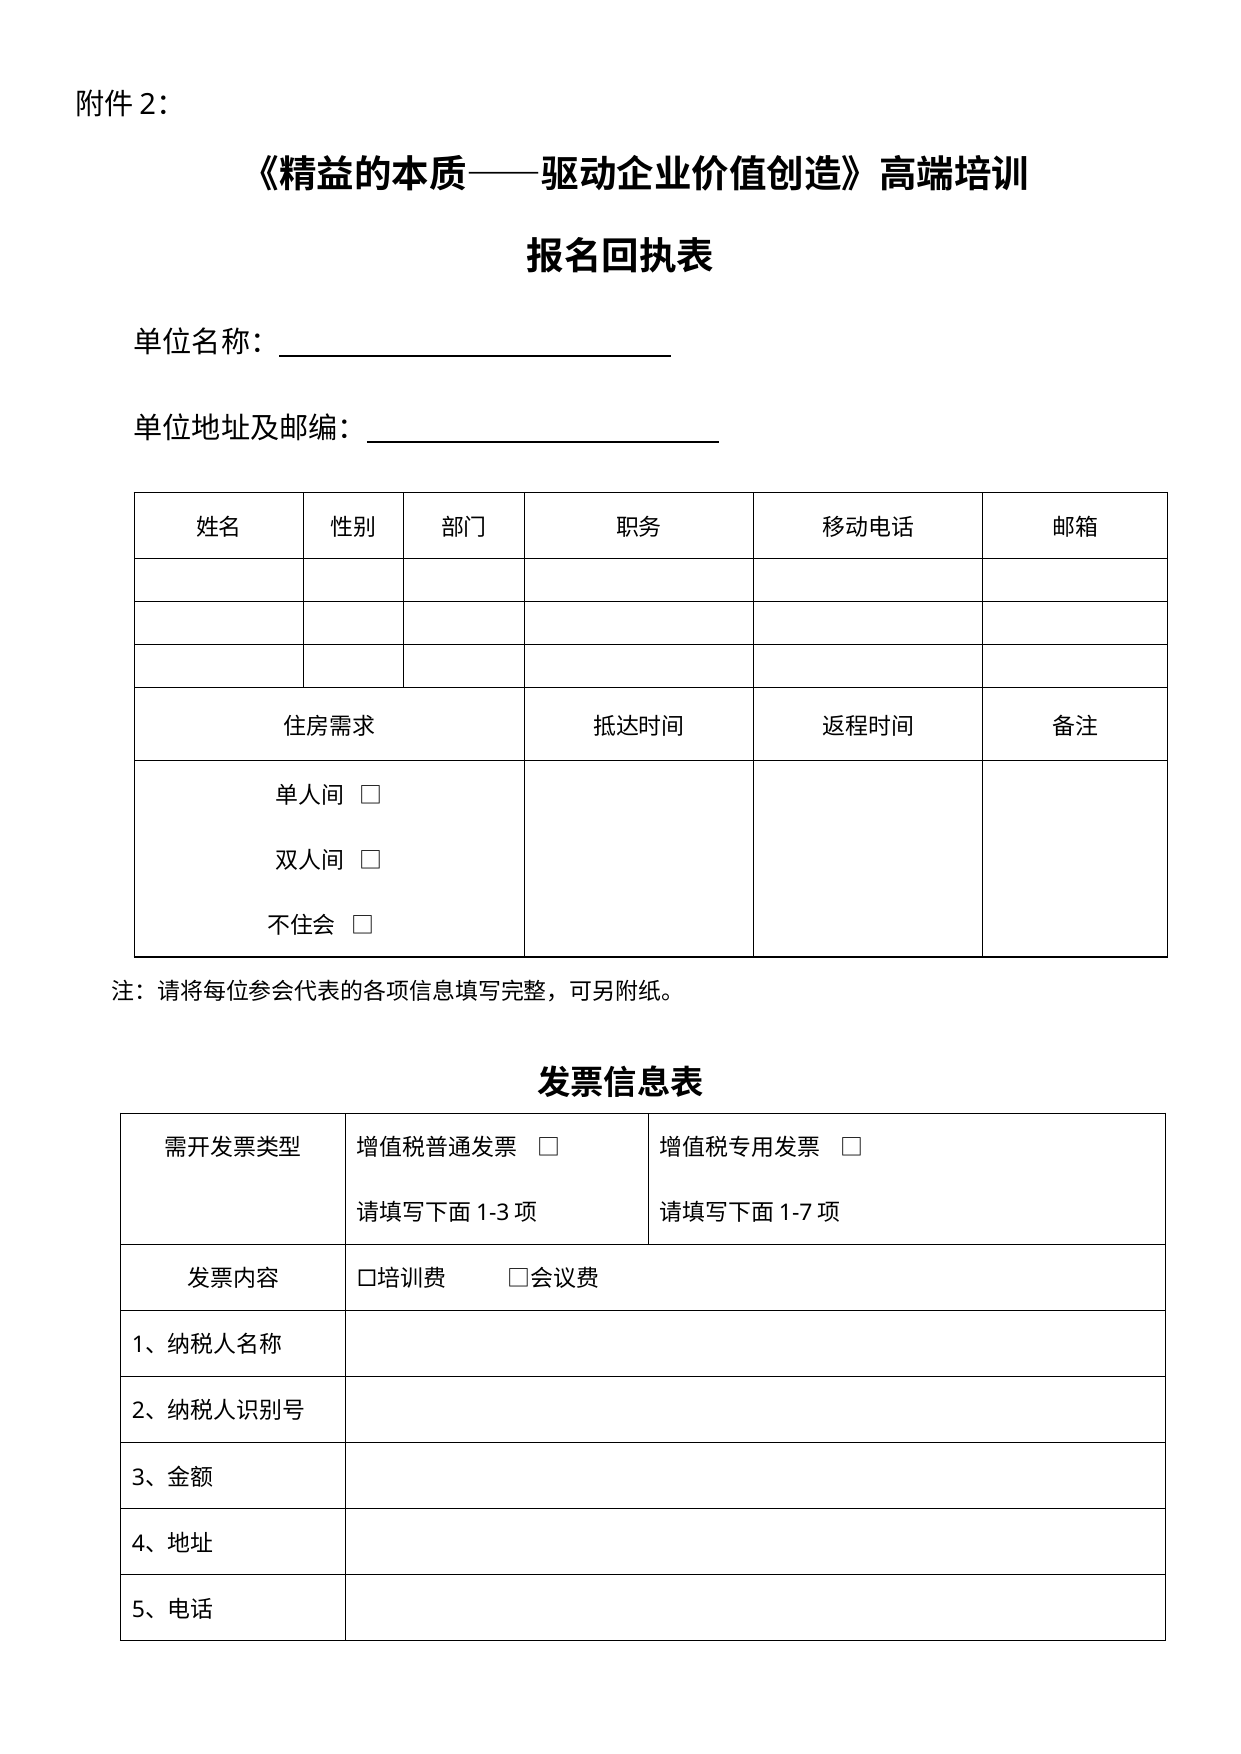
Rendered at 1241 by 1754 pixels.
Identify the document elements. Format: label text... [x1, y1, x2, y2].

text 注：请将每位参会代表的各项信息填写完整，可另附纸。 [75, 957, 1165, 1022]
table_cell [135, 645, 303, 687]
table_cell [525, 602, 753, 644]
table_cell [754, 761, 982, 956]
table_cell [346, 1443, 1165, 1508]
table_header 部门 [404, 493, 524, 558]
table_cell [754, 602, 982, 644]
table_cell [304, 602, 403, 644]
table_cell [346, 1311, 1165, 1376]
table_cell [983, 602, 1167, 644]
table_cell 2、纳税人识别号 [121, 1377, 345, 1442]
table_cell 培训费 □会议费 [346, 1245, 1165, 1309]
table_cell [404, 602, 524, 644]
table_header 需开发票类型 [121, 1114, 345, 1243]
table_cell [525, 761, 753, 956]
text 单位名称： [75, 307, 1165, 372]
table_cell [304, 645, 403, 687]
text 《精益的本质——驱动企业价值创造》高端培训 [75, 144, 1165, 198]
table_header 职务 [525, 493, 753, 558]
text 附件2： [75, 81, 1165, 123]
table_cell 发票内容 [121, 1245, 345, 1309]
table_header 增值税普通发票 □ 请填写下面1-3项 [346, 1114, 648, 1243]
table_cell [525, 645, 753, 687]
text 单位地址及邮编： [75, 393, 1165, 458]
table_cell [346, 1509, 1165, 1574]
table_cell [983, 559, 1167, 601]
text 报名回执表 [75, 226, 1165, 280]
table_header 移动电话 [754, 493, 982, 558]
table_cell 5、电话 [121, 1575, 345, 1640]
table_cell [135, 559, 303, 601]
table_cell [754, 645, 982, 687]
text 发票信息表 [75, 1047, 1165, 1112]
table_header 姓名 [135, 493, 303, 558]
table_cell [525, 559, 753, 601]
table_cell 抵达时间 [525, 688, 753, 760]
table_cell 单人间 □ 双人间 □ 不住会 □ [135, 761, 524, 956]
table_cell [754, 559, 982, 601]
table_header 性别 [304, 493, 403, 558]
table_cell [983, 761, 1167, 956]
table_cell 4、地址 [121, 1509, 345, 1574]
table_cell [304, 559, 403, 601]
table_cell 1、纳税人名称 [121, 1311, 345, 1376]
table_header 邮箱 [983, 493, 1167, 558]
table_cell [346, 1377, 1165, 1442]
table_cell 备注 [983, 688, 1167, 760]
table_cell [404, 645, 524, 687]
table_cell [135, 602, 303, 644]
table_cell [404, 559, 524, 601]
table_cell [346, 1575, 1165, 1640]
table_cell 住房需求 [135, 688, 524, 760]
table_cell 3、金额 [121, 1443, 345, 1508]
table_header 增值税专用发票 □ 请填写下面1-7项 [649, 1114, 1165, 1243]
table_cell 返程时间 [754, 688, 982, 760]
table_cell [983, 645, 1167, 687]
